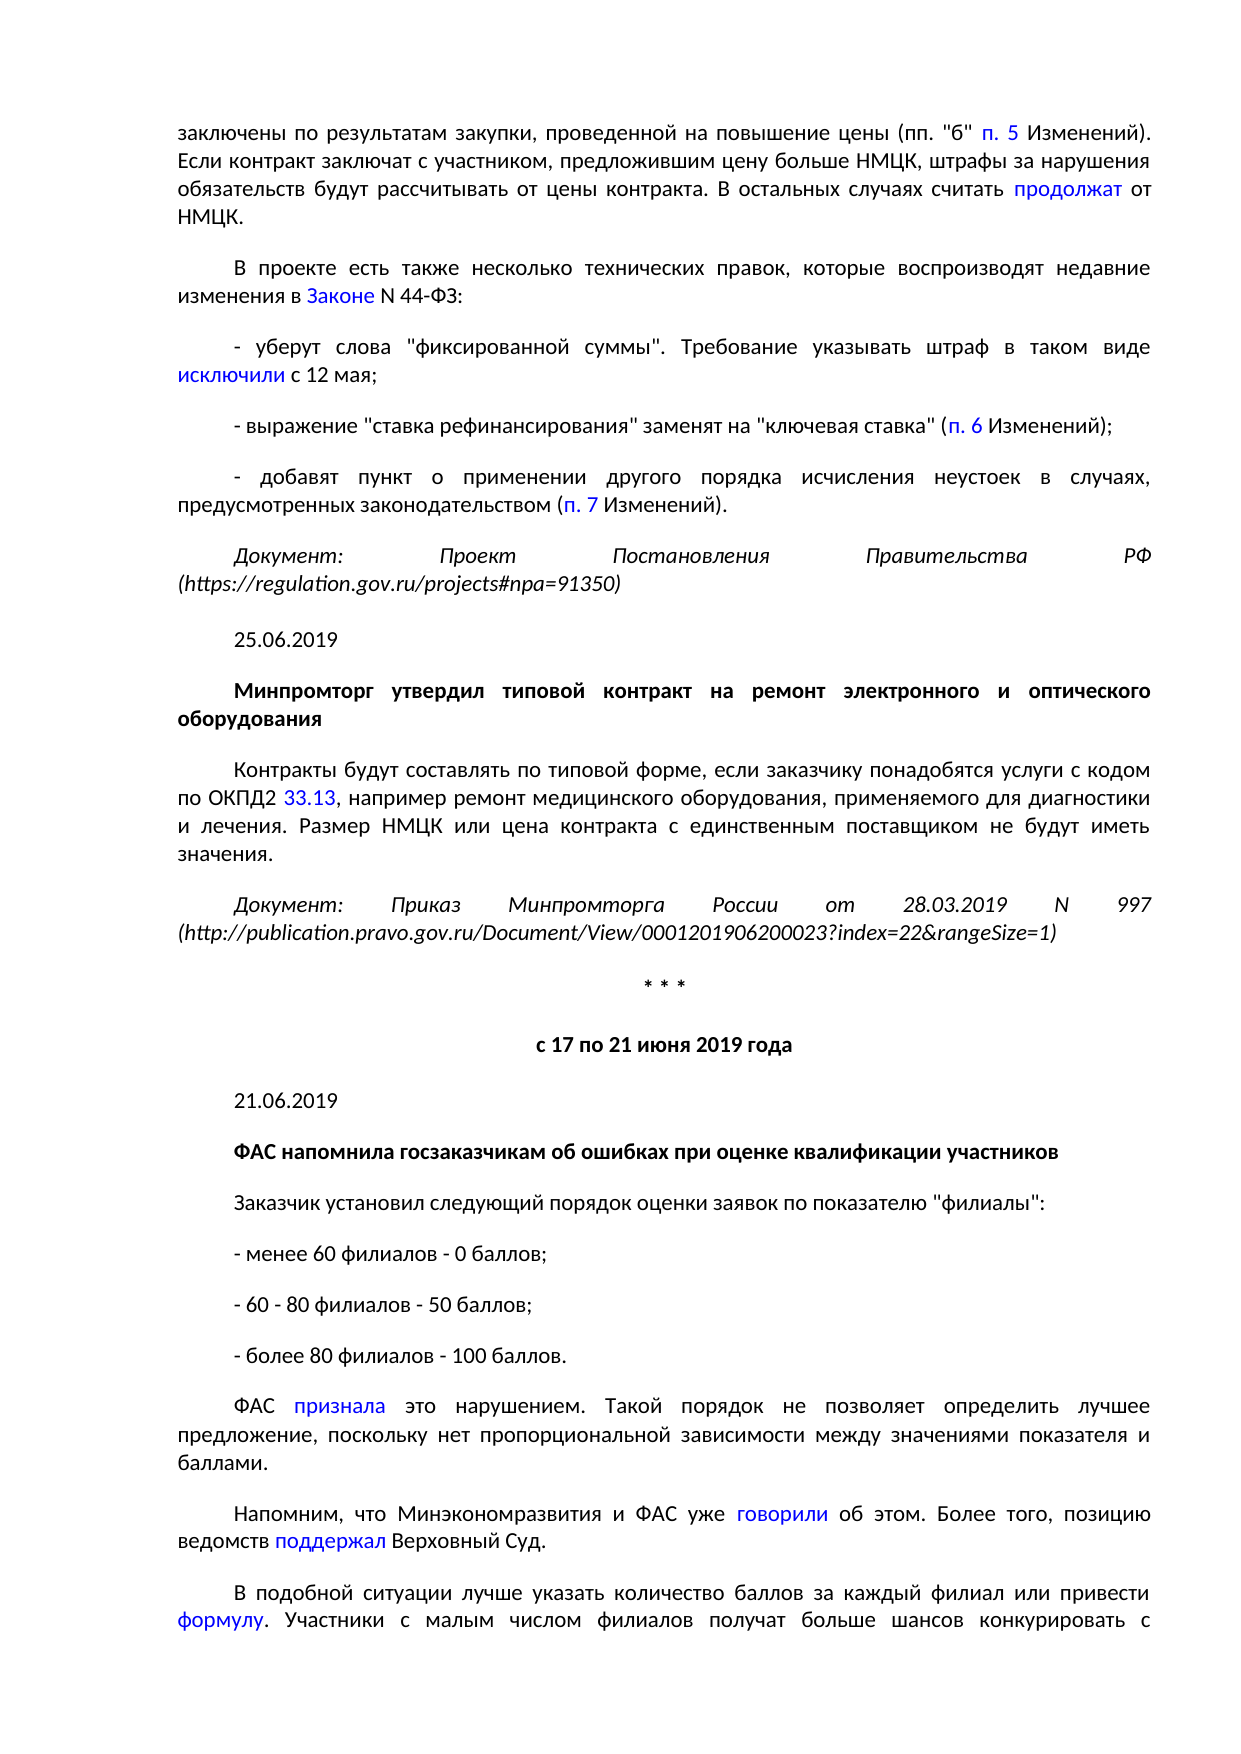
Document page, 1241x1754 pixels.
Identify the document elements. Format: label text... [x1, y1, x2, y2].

text Контракты будут составлять по типовой форме, если заказчику понадобятся услуги с кодом по ОКПД2 33.13, например ремонт медицинского оборудования, применяемого для диагностики и лечения. Размер НМЦК или цена контракта с единственным поставщиком не будут иметь значения. [177, 755, 1152, 867]
text ФАС напомнила госзаказчикам об ошибках при оценке квалификации участников [177, 1137, 1152, 1165]
text 21.06.2019 [177, 1086, 1152, 1114]
text Заказчик установил следующий порядок оценки заявок по показателю "филиалы": [177, 1188, 1152, 1216]
text - выражение "ставка рефинансирования" заменят на "ключевая ставка" (п. 6 Изменений); [177, 411, 1152, 439]
text В проекте есть также несколько технических правок, которые воспроизводят недавние изменения в Законе N 44-ФЗ: [177, 253, 1152, 309]
title с 17 по 21 июня 2019 года [177, 1030, 1152, 1058]
text Напомним, что Минэкономразвития и ФАС уже говорили об этом. Более того, позицию ведомств поддержал Верховный Суд. [177, 1499, 1152, 1555]
text - менее 60 филиалов - 0 баллов; [177, 1239, 1152, 1267]
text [177, 118, 1152, 230]
text * * * [177, 974, 1152, 1002]
text - добавят пункт о применении другого порядка исчисления неустоек в случаях, предусмотренных законодательством (п. 7 Изменений). [177, 462, 1152, 518]
text 25.06.2019 [177, 625, 1152, 653]
text Документ: Проект Постановления Правительства РФ (https://regulation.gov.ru/projects#npa=91350) [177, 541, 1152, 597]
text - более 80 филиалов - 100 баллов. [177, 1341, 1152, 1369]
text Документ: Приказ Минпромторга России от 28.03.2019 N 997 (http://publication.pravo.gov.ru/Document/View/0001201906200023?index=22&rangeSize=1) [177, 890, 1152, 946]
text - уберут слова "фиксированной суммы". Требование указывать штраф в таком виде исключили с 12 мая; [177, 332, 1152, 388]
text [177, 1578, 1152, 1634]
text - 60 - 80 филиалов - 50 баллов; [177, 1290, 1152, 1318]
text Минпромторг утвердил типовой контракт на ремонт электронного и оптического оборудования [177, 676, 1152, 732]
text ФАС признала это нарушением. Такой порядок не позволяет определить лучшее предложение, поскольку нет пропорциональной зависимости между значениями показателя и баллами. [177, 1392, 1152, 1476]
